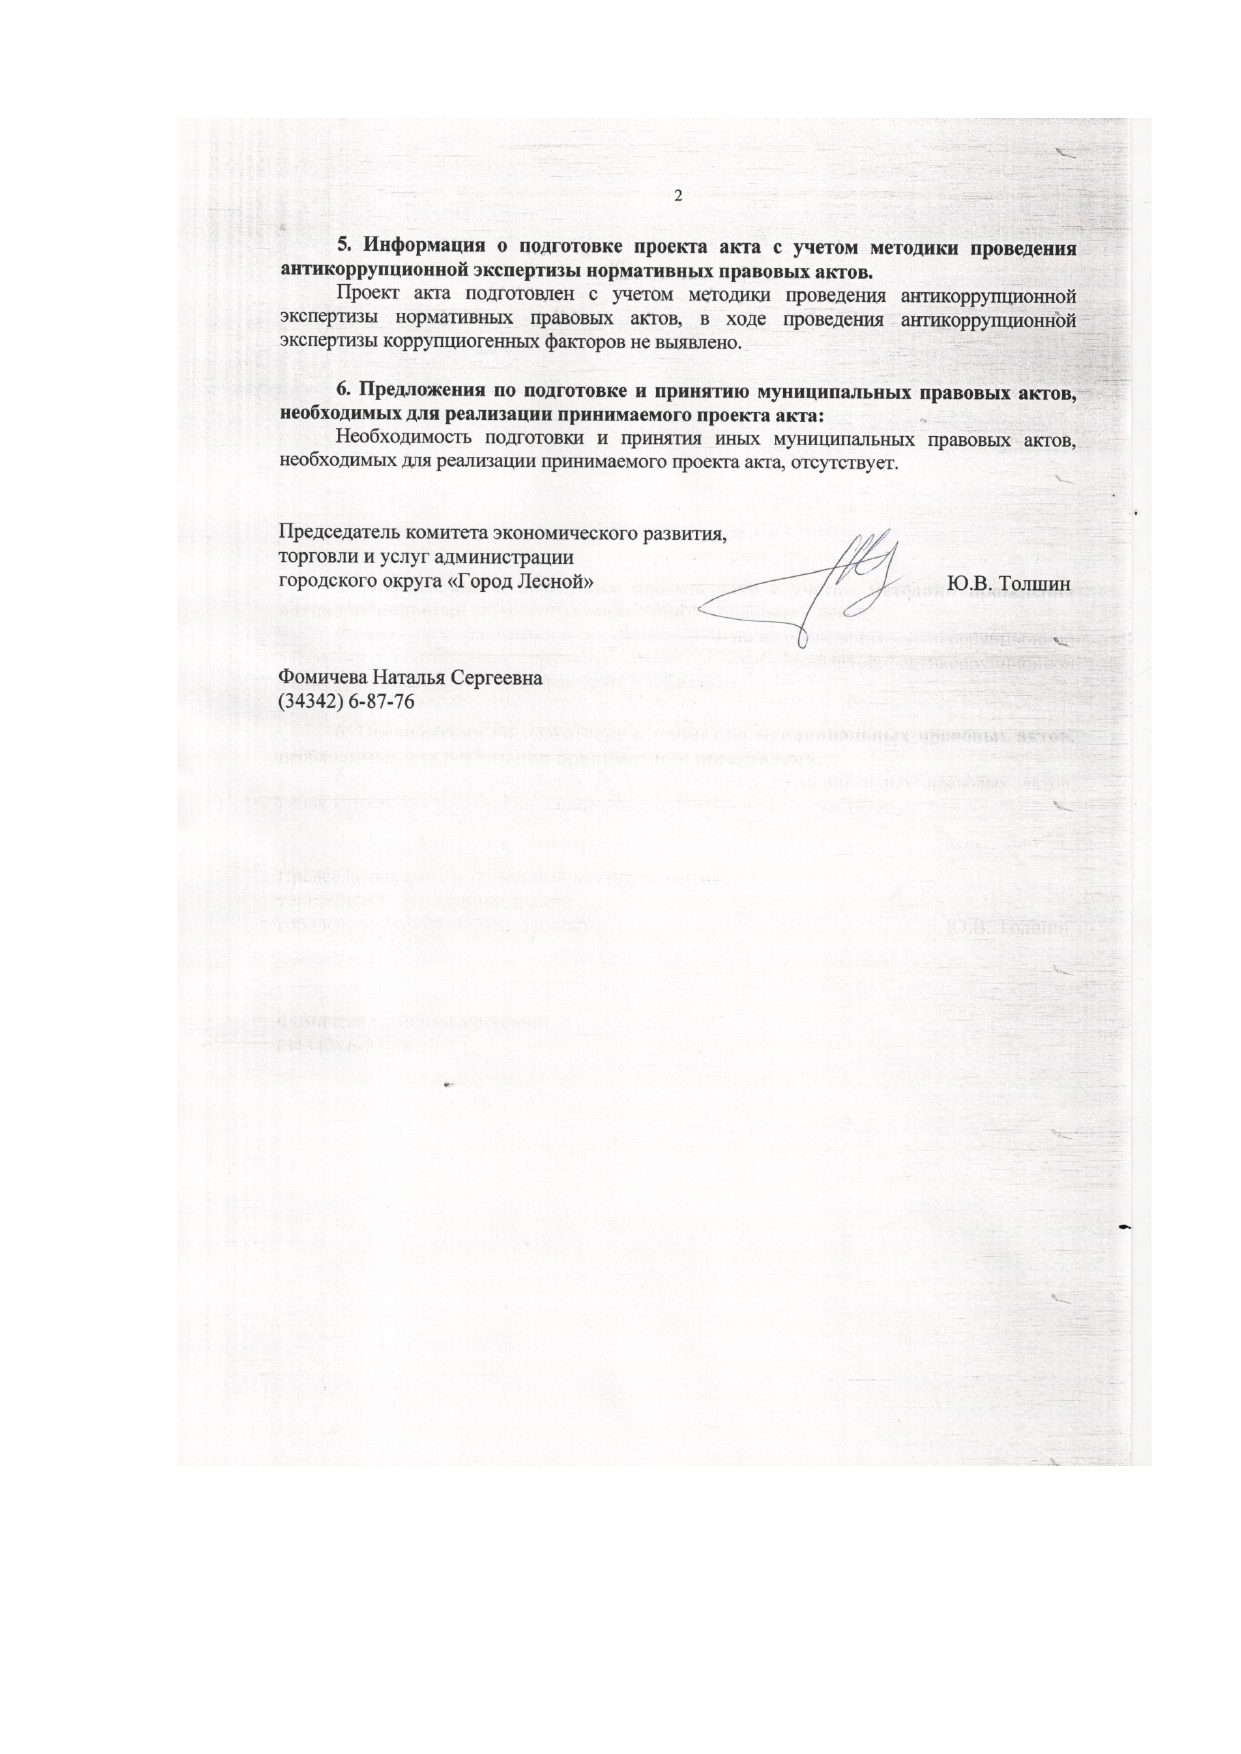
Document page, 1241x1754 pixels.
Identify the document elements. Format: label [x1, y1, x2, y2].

picture [177, 118, 1152, 1479]
